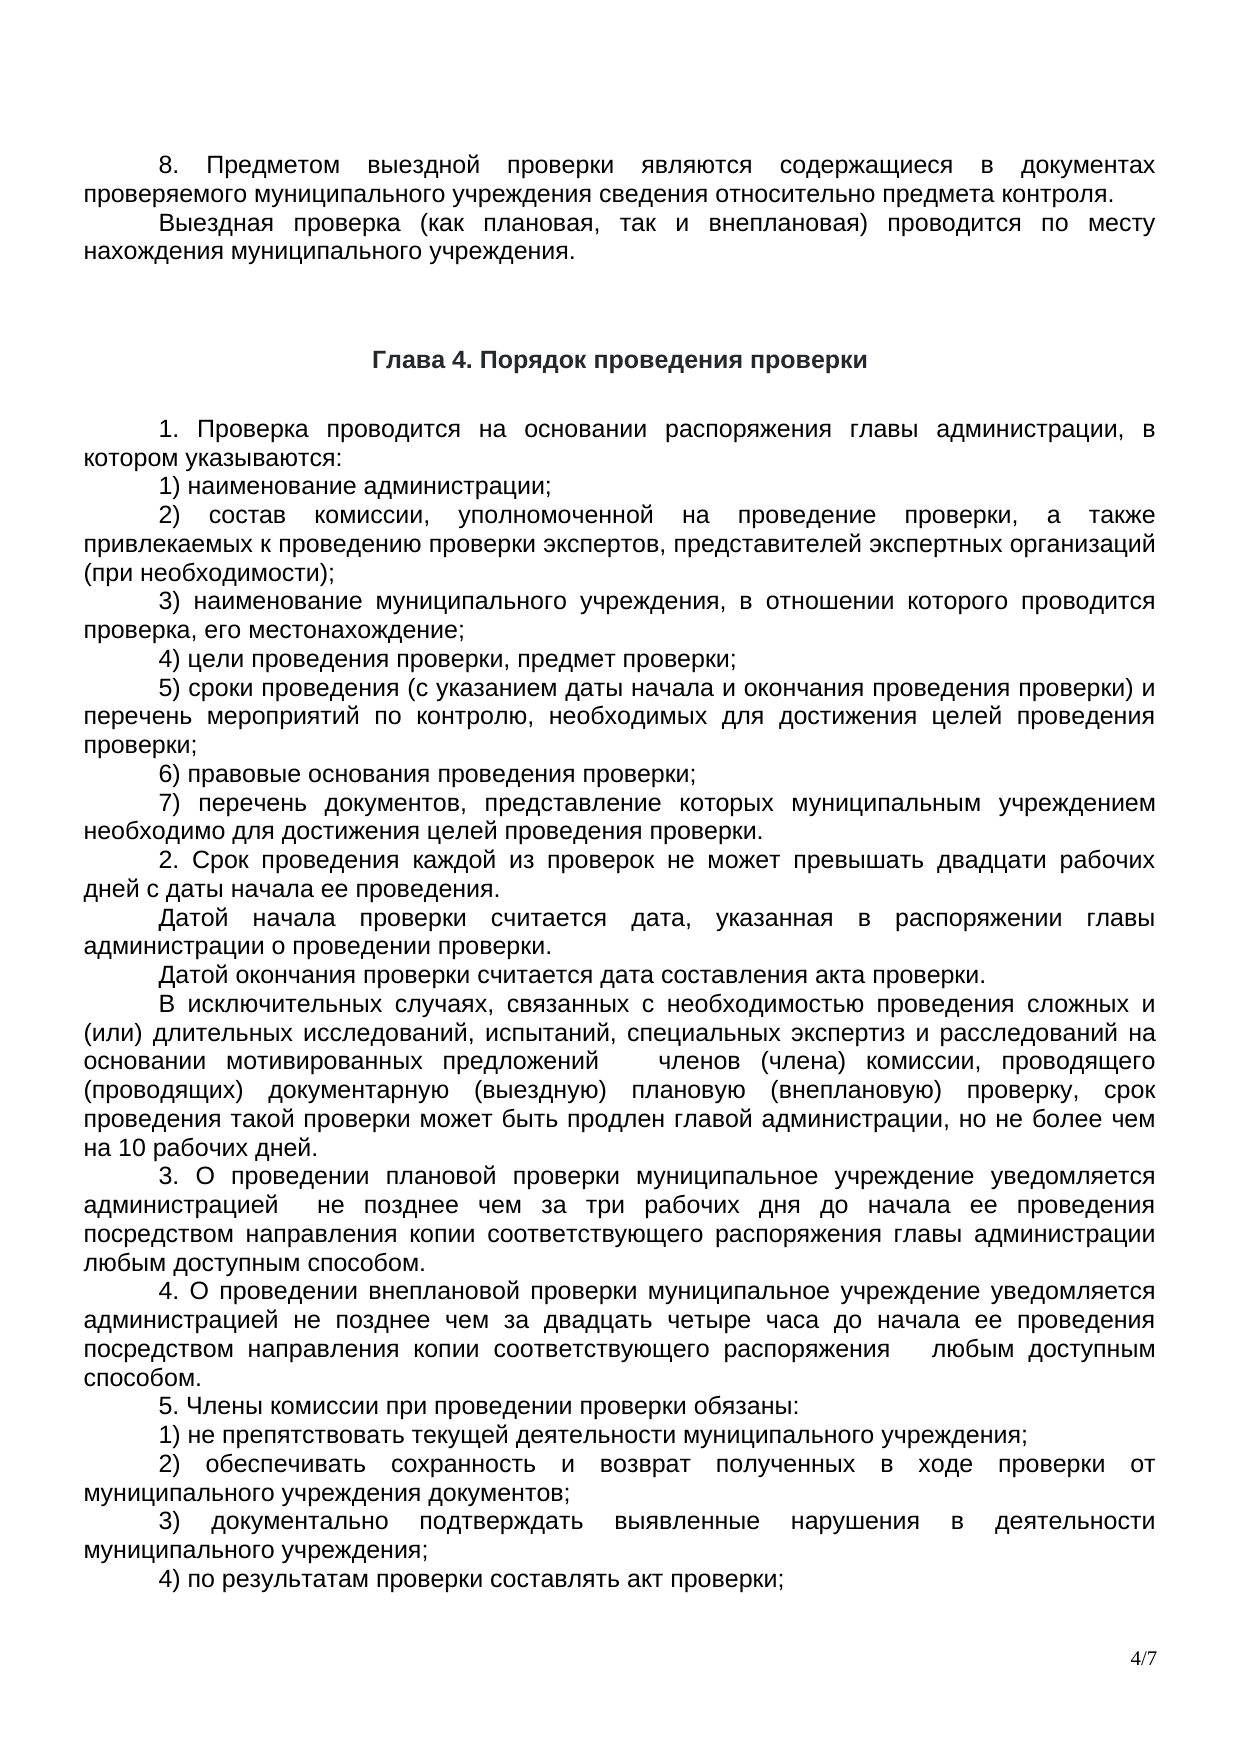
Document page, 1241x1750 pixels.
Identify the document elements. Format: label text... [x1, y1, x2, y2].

text 2. Срок проведения каждой из проверок не может превышать двадцати рабочих дней с даты начала ее проведения. [83, 845, 1157, 902]
text 4) цели проведения проверки, предмет проверки; [83, 644, 1157, 672]
text 4. О проведении внеплановой проверки муниципальное учреждение уведомляется администрацией не позднее чем за двадцать четыре часа до начала ее проведения посредством направления копии соответствующего распоряжения любым доступным способом. [83, 1276, 1157, 1391]
text 1. Проверка проводится на основании распоряжения главы администрации, в котором указываются: [83, 414, 1157, 471]
text 3) наименование муниципального учреждения, в отношении которого проводится проверка, его местонахождение; [83, 586, 1157, 644]
text 7) перечень документов, представление которых муниципальным учреждением необходимо для достижения целей проведения проверки. [83, 787, 1157, 845]
subtitle Глава 4. Порядок проведения проверки [83, 345, 1157, 374]
text 1) наименование администрации; [83, 471, 1157, 500]
text 3. О проведении плановой проверки муниципальное учреждение уведомляется администрацией не позднее чем за три рабочих дня до начала ее проведения посредством направления копии соответствующего распоряжения главы администрации любым доступным способом. [83, 1161, 1157, 1276]
text 3) документально подтверждать выявленные нарушения в деятельности муниципального учреждения; [83, 1506, 1157, 1564]
text 2) обеспечивать сохранность и возврат полученных в ходе проверки от муниципального учреждения документов; [83, 1449, 1157, 1506]
text 2) состав комиссии, уполномоченной на проведение проверки, а также привлекаемых к проведению проверки экспертов, представителей экспертных организаций (при необходимости); [83, 500, 1157, 586]
text В исключительных случаях, связанных с необходимостью проведения сложных и (или) длительных исследований, испытаний, специальных экспертиз и расследований на основании мотивированных предложений членов (члена) комиссии, проводящего (проводящих) документарную (выездную) плановую (внеплановую) проверку, срок проведения такой проверки может быть продлен главой администрации, но не более чем на 10 рабочих дней. [83, 989, 1157, 1161]
text Датой начала проверки считается дата, указанная в распоряжении главы администрации о проведении проверки. [83, 902, 1157, 960]
text 6) правовые основания проведения проверки; [83, 759, 1157, 787]
text Датой окончания проверки считается дата составления акта проверки. [83, 960, 1157, 989]
text 8. Предметом выездной проверки являются содержащиеся в документах проверяемого муниципального учреждения сведения относительно предмета контроля. [83, 150, 1157, 207]
text 5) сроки проведения (с указанием даты начала и окончания проведения проверки) и перечень мероприятий по контролю, необходимых для достижения целей проведения проверки; [83, 672, 1157, 759]
text 5. Члены комиссии при проведении проверки обязаны: [83, 1391, 1157, 1420]
text 4) по результатам проверки составлять акт проверки; [83, 1564, 1157, 1592]
text Выездная проверка (как плановая, так и внеплановая) проводится по месту нахождения муниципального учреждения. [83, 207, 1157, 265]
text 1) не препятствовать текущей деятельности муниципального учреждения; [83, 1420, 1157, 1449]
